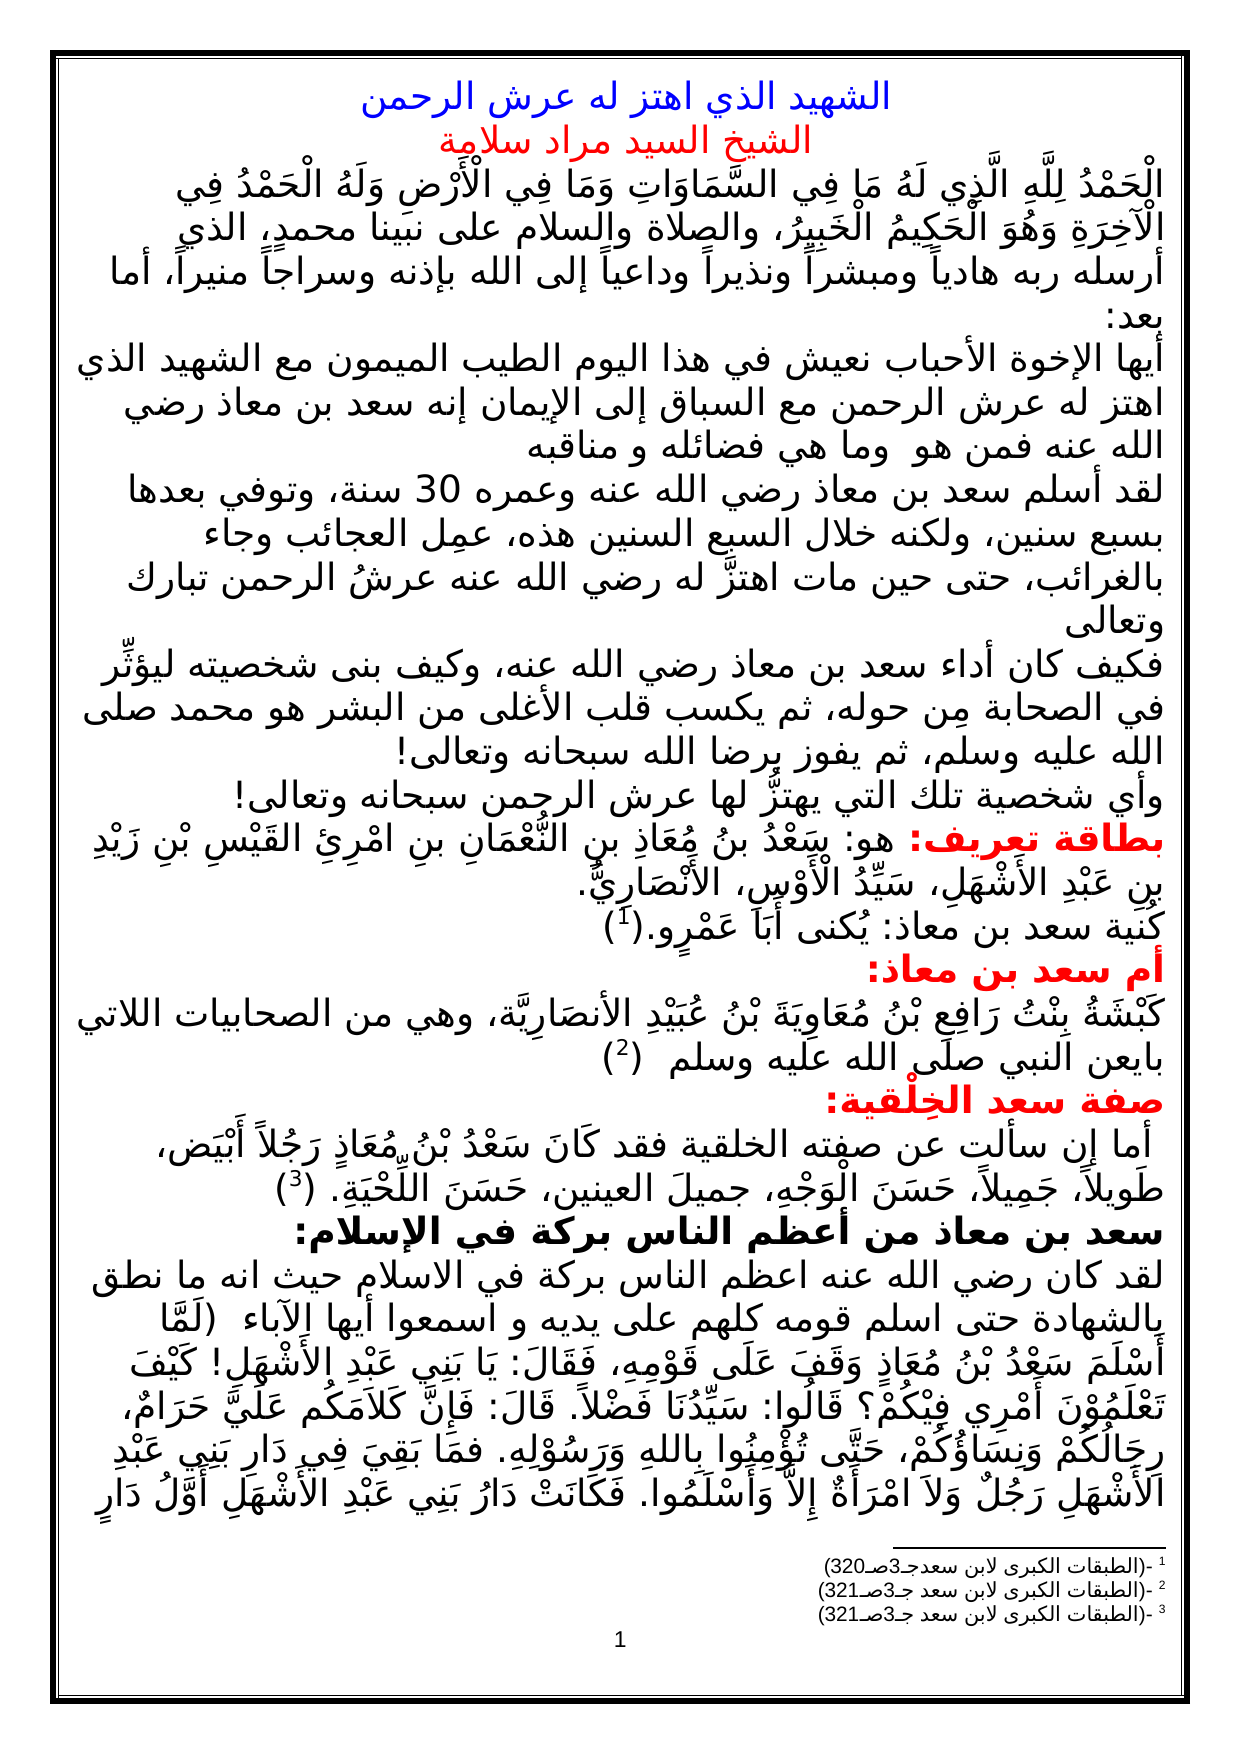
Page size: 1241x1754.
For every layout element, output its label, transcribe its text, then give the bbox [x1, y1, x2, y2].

text بطاقة تعريف: هو: سَعْدُ بنُ مُعَاذِ بنِ النُّعْمَانِ بنِ امْرِئِ القَيْسِ بْنِ زَيْدِ بنِ عَبْدِ الأَشْهَلِ، سَيِّدُ الْأَوْسِ، الأَنْصَارِيُّ. [75, 817, 1165, 904]
text أما إن سألت عن صفته الخلقية فقد كَانَ سَعْدُ بْنُ مُعَاذٍ رَجُلاً أَبْيَض، طَويلاً، جَمِيلاً، حَسَنَ الْوَجْهِ، جميلَ العينين، حَسَنَ اللِّحْيَةِ. () [75, 1122, 1165, 1210]
text أم سعد بن معاذ: [75, 948, 1165, 992]
text لقد أسلم سعد بن معاذ رضي الله عنه وعمره 30 سنة، وتوفي بعدها بسبع سنين، ولكنه خلال السبع السنين هذه، عمِل العجائب وجاء بالغرائب، حتى حين مات اهتزَّ له رضي الله عنه عرشُ الرحمن تبارك وتعالى [75, 468, 1165, 642]
text سعد بن معاذ من أعظم الناس بركة في الإسلام: [75, 1210, 1165, 1253]
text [75, 1253, 1165, 1515]
text وأي شخصية تلك التي يهتزُّ لها عرش الرحمن سبحانه وتعالى! [75, 773, 1165, 817]
text الشهيد الذي اهتز له عرش الرحمن الشيخ السيد مراد سلامة [75, 75, 1165, 162]
text أيها الإخوة الأحباب نعيش في هذا اليوم الطيب الميمون مع الشهيد الذي اهتز له عرش الرحمن مع السباق إلى الإيمان إنه سعد بن معاذ رضي الله عنه فمن هو وما هي فضائله و مناقبه [75, 337, 1165, 468]
text كَبْشَةُ بِنْتُ رَافِعِ بْنُ مُعَاوِيَةَ بْنُ عُبَيْدِ الأنصَارِيَّة، وهي من الصحابيات اللاتي بايعن النبي صلى الله عليه وسلم () [75, 992, 1165, 1079]
text صفة سعد الخِلْقية: [75, 1079, 1165, 1122]
text كُنية سعد بن معاذ: يُكنى أَبَا عَمْرٍو.() [75, 904, 1165, 948]
text الْحَمْدُ لِلَّهِ الَّذِي لَهُ مَا فِي السَّمَاوَاتِ وَمَا فِي الْأَرْضِ وَلَهُ الْحَمْدُ فِي الْآخِرَةِ وَهُوَ الْحَكِيمُ الْخَبِيرُ، والصلاة والسلام على نبينا محمدٍ، الذي أرسله ربه هادياً ومبشراً ونذيراً وداعياً إلى الله بإذنه وسراجاً منيراً، أما بعد: [75, 162, 1165, 337]
text فكيف كان أداء سعد بن معاذ رضي الله عنه، وكيف بنى شخصيته ليؤثِّر في الصحابة مِن حوله، ثم يكسب قلب الأغلى من البشر هو محمد صلى الله عليه وسلم، ثم يفوز برضا الله سبحانه وتعالى! [75, 642, 1165, 773]
